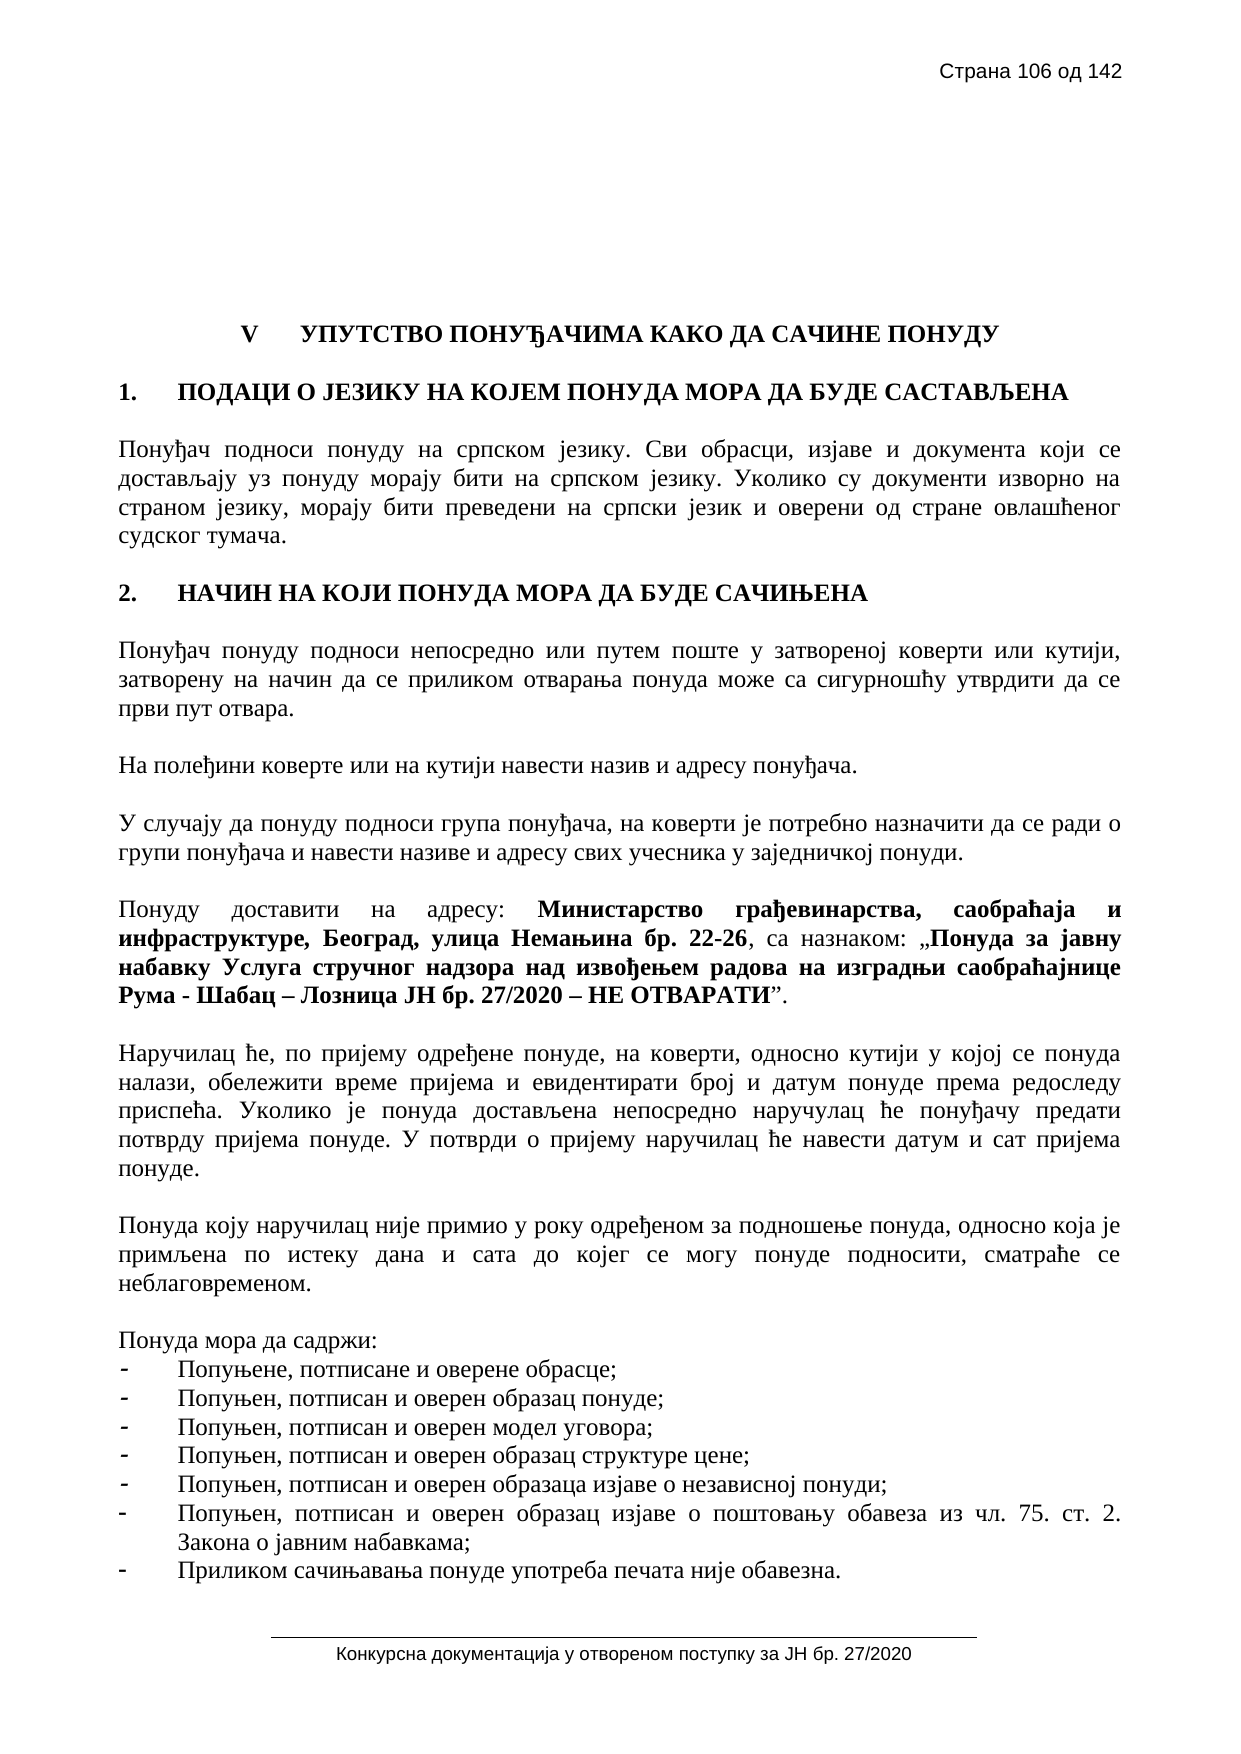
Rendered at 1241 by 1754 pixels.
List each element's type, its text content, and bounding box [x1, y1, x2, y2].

text Понуда коју наручилац није примио у року одређеном за подношење понуда, односно која је примљена по истеку дана и сата до којег се могу понуде подносити, сматраће се неблаговременом. [118, 1211, 1122, 1297]
text На полеђини коверте или на кутији навести назив и адресу понуђача. [118, 751, 1122, 779]
text Понуђач подноси понуду на српском језику. Сви обрасци, изјаве и документа који се достављају уз понуду морају бити на српском језику. Уколико су документи изворно на страном језику, морају бити преведени на српски језик и оверени од стране овлашћеног судског тумача. [118, 434, 1122, 549]
list Попуњене, потписане и оверене обрасце; [118, 1354, 1122, 1383]
text 1. ПОДАЦИ О ЈЕЗИКУ НА КОЈЕМ ПОНУДА МОРА ДА БУДЕ САСТАВЉЕНА [118, 377, 1122, 406]
text V УПУТСТВО ПОНУЂАЧИМА КАКО ДА САЧИНЕ ПОНУДУ [118, 319, 1122, 348]
text У случају да понуду подноси група понуђача, на коверти је потребно назначити да се ради о групи понуђача и навести називе и адресу свих учесника у заједничкој понуди. [118, 808, 1122, 866]
list Попуњен, потписан и оверен образац структуре цене; [118, 1441, 1122, 1469]
text Наручилац ће, по пријему одређене понуде, на коверти, односно кутији у којој се понуда налази, обележити време пријема и евидентирати број и датум понуде према редоследу приспећа. Уколико је понуда достављена непосредно наручулац ће понуђачу предати потврду пријема понуде. У потврди о пријему наручилац ће навести датум и сат пријема понуде. [118, 1038, 1122, 1182]
list Попуњен, потписан и оверен образаца изјаве о независној понуди; [118, 1469, 1122, 1498]
text Понуду доставити на адресу: Министарство грађевинарства, саобраћаја и инфраструктуре, Београд, улица Немањина бр. 22-26, са назнаком: „Понуда за јавну набавку Услуга стручног надзора над извођењем радова на изградњи саобраћајнице Рума - Шабац – Лозница ЈН бр. 27/2020 – НЕ ОТВАРАТИ”. [118, 894, 1122, 1009]
list Попуњен, потписан и оверен модел уговора; [118, 1412, 1122, 1441]
list Приликом сачињавања понуде употреба печата није обавезна. [118, 1556, 1122, 1584]
list Попуњен, потписан и оверен образац изјаве о поштовању обавеза из чл. 75. ст. 2. Закона о јавним набавкама; [118, 1498, 1122, 1556]
list Попуњен, потписан и оверен образац понуде; [118, 1383, 1122, 1412]
text Понуда мора да садржи: [118, 1326, 1122, 1354]
text 2. НАЧИН НА КОЈИ ПОНУДА МОРА ДА БУДЕ САЧИЊЕНА [118, 578, 1122, 607]
text Понуђач понуду подноси непосредно или путем поште у затвореној коверти или кутији, затворену на начин да се приликом отварања понуда може са сигурношћу утврдити да се први пут отвара. [118, 636, 1122, 722]
